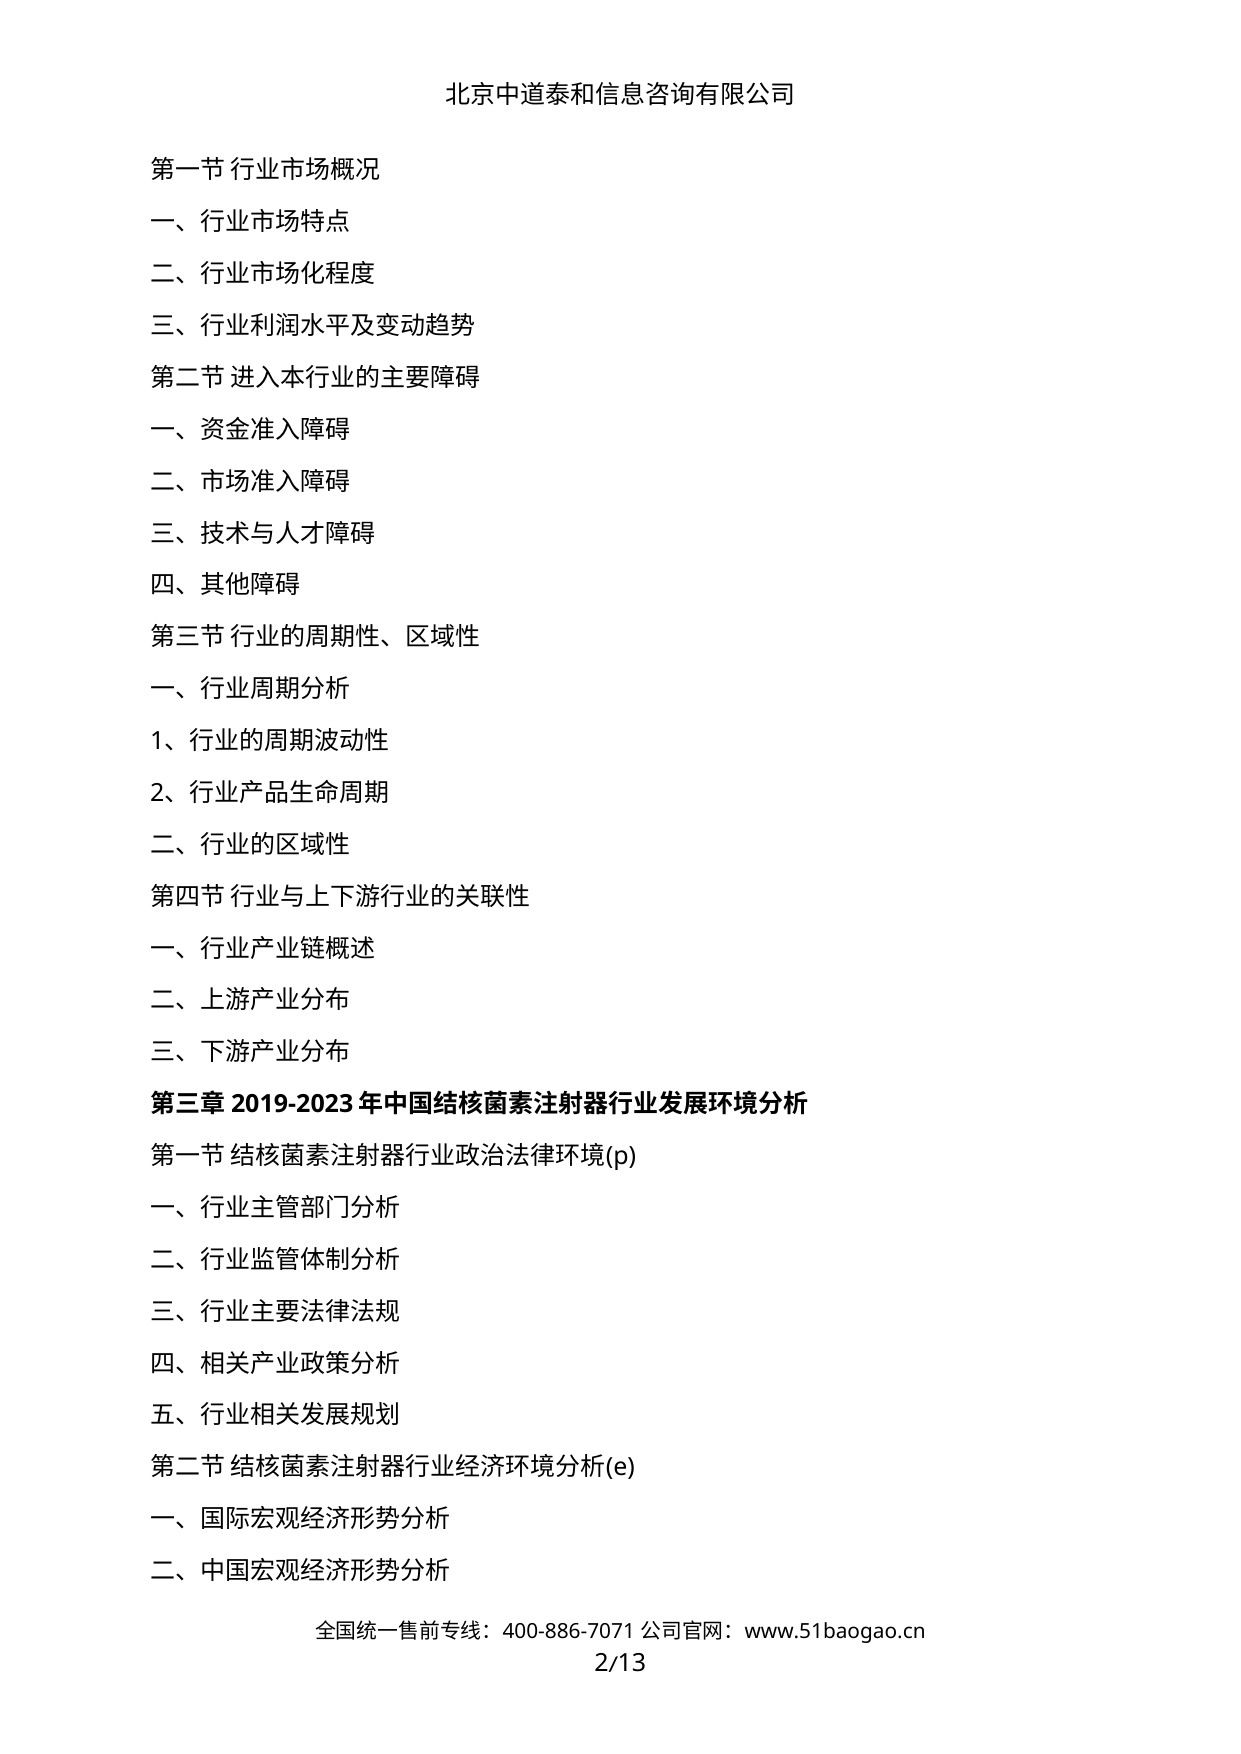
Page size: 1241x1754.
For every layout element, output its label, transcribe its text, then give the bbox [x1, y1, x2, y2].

text 二、中国宏观经济形势分析 [150, 1551, 1090, 1587]
text 一、行业市场特点 [150, 202, 1090, 238]
text 1、行业的周期波动性 [150, 721, 1090, 757]
text 二、市场准入障碍 [150, 461, 1090, 497]
text 一、资金准入障碍 [150, 409, 1090, 446]
text 二、上游产业分布 [150, 980, 1090, 1016]
text 第三节 行业的周期性、区域性 [150, 617, 1090, 653]
text 第一节 结核菌素注射器行业政治法律环境(p) [150, 1136, 1090, 1172]
text 一、行业周期分析 [150, 669, 1090, 705]
text 四、其他障碍 [150, 565, 1090, 601]
text 一、行业产业链概述 [150, 928, 1090, 964]
text 二、行业市场化程度 [150, 254, 1090, 290]
text 五、行业相关发展规划 [150, 1395, 1090, 1431]
text 2、行业产品生命周期 [150, 772, 1090, 809]
text 二、行业监管体制分析 [150, 1239, 1090, 1276]
text 一、国际宏观经济形势分析 [150, 1499, 1090, 1535]
text 三、行业主要法律法规 [150, 1291, 1090, 1327]
text 一、行业主管部门分析 [150, 1187, 1090, 1224]
text 三、行业利润水平及变动趋势 [150, 306, 1090, 342]
text 第二节 结核菌素注射器行业经济环境分析(e) [150, 1447, 1090, 1483]
text 三、技术与人才障碍 [150, 513, 1090, 549]
text 第一节 行业市场概况 [150, 150, 1090, 186]
text 第四节 行业与上下游行业的关联性 [150, 876, 1090, 912]
text 三、下游产业分布 [150, 1032, 1090, 1068]
text 四、相关产业政策分析 [150, 1343, 1090, 1379]
text 第三章 2019-2023年中国结核菌素注射器行业发展环境分析 [150, 1084, 1090, 1120]
text 第二节 进入本行业的主要障碍 [150, 357, 1090, 394]
text 二、行业的区域性 [150, 824, 1090, 861]
